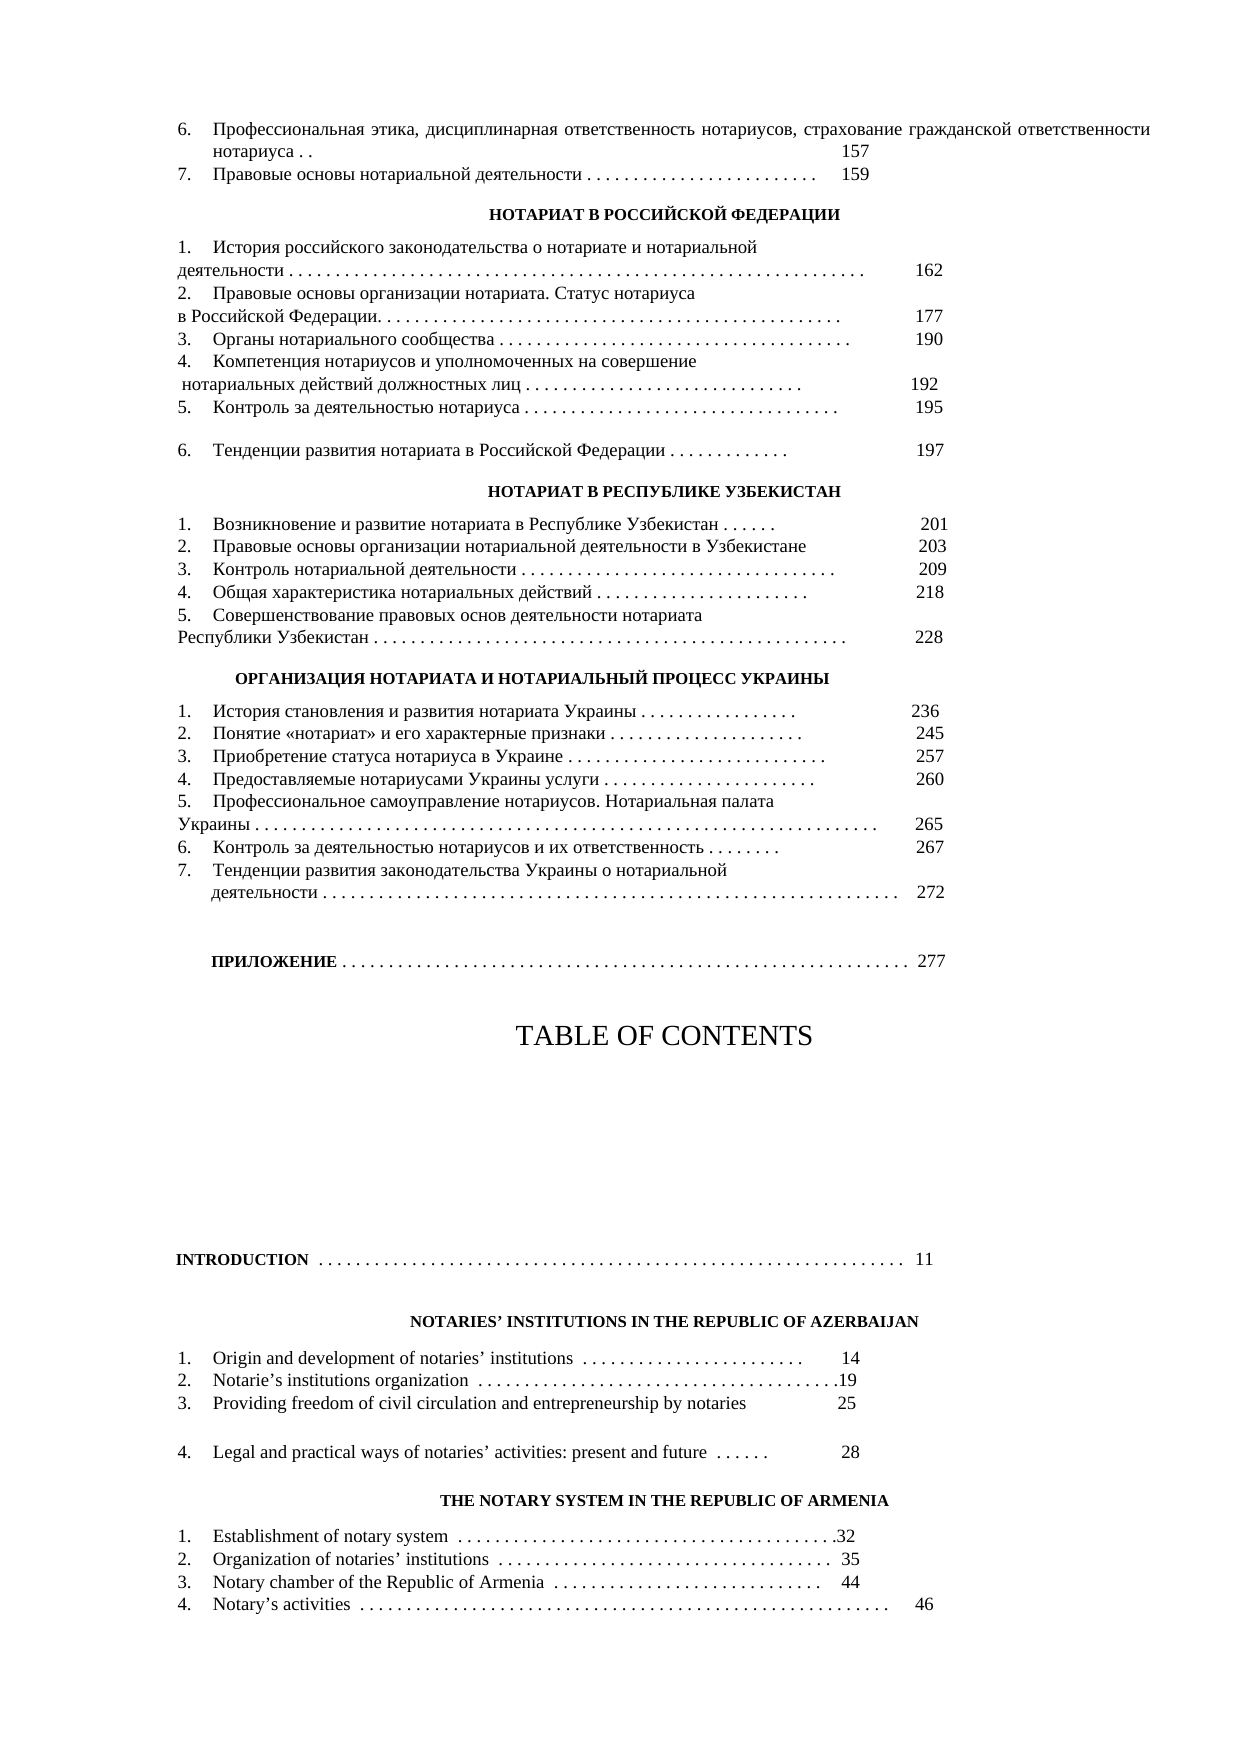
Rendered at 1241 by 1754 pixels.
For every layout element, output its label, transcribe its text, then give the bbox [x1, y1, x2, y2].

text Украины . . . . . . . . . . . . . . . . . . . . . . . . . . . . . . . . . . . . . . . . . . . . . . . . . . . . . . . . . . . . . . . . . . . 265 [177, 813, 1152, 834]
list Правовые основы нотариальной деятельности . . . . . . . . . . . . . . . . . . . . . . . . . 159 [177, 163, 1152, 184]
list Приобретение статуса нотариуса в Украине . . . . . . . . . . . . . . . . . . . . . . . . . . . . 257 [177, 745, 1152, 766]
text THE NOTARY SYSTEM IN THE REPUBLIC OF ARMENIA [194, 1490, 1134, 1509]
list Origin and development of notaries’ institutions . . . . . . . . . . . . . . . . . . . . . . . . 14 [177, 1347, 1152, 1368]
list Legal and practical ways of notaries’ activities: present and future . . . . . . 28 [177, 1441, 1152, 1463]
list Тенденции развития нотариата в Российской Федерации . . . . . . . . . . . . . 197 [177, 439, 1152, 460]
list Профессиональная этика, дисциплинарная ответственность нотариусов, страхование гражданской ответственности нотариуса . . 157 [177, 118, 1152, 162]
text деятельности . . . . . . . . . . . . . . . . . . . . . . . . . . . . . . . . . . . . . . . . . . . . . . . . . . . . . . . . . . . . . . 162 [177, 259, 1152, 280]
text ПРИЛОЖЕНИЕ . . . . . . . . . . . . . . . . . . . . . . . . . . . . . . . . . . . . . . . . . . . . . . . . . . . . . . . . . . . . . 277 [176, 950, 1152, 971]
list Правовые основы организации нотариата. Статус нотариуса [177, 282, 1152, 303]
list Компетенция нотариусов и уполномоченных на совершение [177, 350, 1152, 372]
list Establishment of notary system . . . . . . . . . . . . . . . . . . . . . . . . . . . . . . . . . . . . . . . . .32 [177, 1525, 1152, 1547]
subtitle ОРГАНИЗАЦИЯ НОТАРИАТА И НОТАРИАЛЬНЫЙ ПРОЦЕСС УКРАИНЫ [200, 668, 1152, 688]
text NOTARIES’ INSTITUTIONS IN THE REPUBLIC OF AZERBAIJAN [194, 1312, 1134, 1331]
list Organization of notaries’ institutions . . . . . . . . . . . . . . . . . . . . . . . . . . . . . . . . . . . . 35 [177, 1548, 1152, 1569]
text деятельности . . . . . . . . . . . . . . . . . . . . . . . . . . . . . . . . . . . . . . . . . . . . . . . . . . . . . . . . . . . . . . 272 [176, 881, 1152, 903]
list Возникновение и развитие нотариата в Республике Узбекистан . . . . . . 201 [177, 513, 1152, 534]
list Тенденции развития законодательства Украины о нотариальной [177, 859, 1152, 880]
list Notary’s activities . . . . . . . . . . . . . . . . . . . . . . . . . . . . . . . . . . . . . . . . . . . . . . . . . . . . . . . . . 46 [177, 1593, 1152, 1615]
list История российского законодательства о нотариате и нотариальной [177, 236, 1152, 258]
text TABLE OF CONTENTS [177, 1018, 1152, 1052]
text нотариальных действий должностных лиц . . . . . . . . . . . . . . . . . . . . . . . . . . . . . . 192 [177, 373, 1152, 394]
list Понятие «нотариат» и его характерные признаки . . . . . . . . . . . . . . . . . . . . . 245 [177, 722, 1152, 744]
text НОТАРИАТ В РЕСПУБЛИКЕ УЗБЕКИСТАН [194, 482, 1134, 501]
list Органы нотариального сообщества . . . . . . . . . . . . . . . . . . . . . . . . . . . . . . . . . . . . . . 190 [177, 327, 1152, 349]
list Контроль за деятельностью нотариусов и их ответственность . . . . . . . . 267 [177, 836, 1152, 857]
list Notarie’s institutions organization . . . . . . . . . . . . . . . . . . . . . . . . . . . . . . . . . . . . . . .19 [177, 1369, 1152, 1391]
list Общая характеристика нотариальных действий . . . . . . . . . . . . . . . . . . . . . . . 218 [177, 581, 1152, 602]
text НОТАРИАТ В РОССИЙСКОЙ ФЕДЕРАЦИИ [194, 205, 1134, 224]
text Республики Узбекистан . . . . . . . . . . . . . . . . . . . . . . . . . . . . . . . . . . . . . . . . . . . . . . . . . . . 228 [177, 626, 1152, 648]
list Совершенствование правовых основ деятельности нотариата [177, 603, 1152, 625]
list Контроль нотариальной деятельности . . . . . . . . . . . . . . . . . . . . . . . . . . . . . . . . . . 209 [177, 558, 1152, 580]
list Notary chamber of the Republic of Armenia . . . . . . . . . . . . . . . . . . . . . . . . . . . . . 44 [177, 1571, 1152, 1592]
list Профессиональное самоуправление нотариусов. Нотариальная палата [177, 790, 1152, 812]
text в Российской Федерации. . . . . . . . . . . . . . . . . . . . . . . . . . . . . . . . . . . . . . . . . . . . . . . . . . 177 [177, 304, 1152, 326]
list Providing freedom of civil circulation and entrepreneurship by notaries 25 [177, 1392, 1152, 1413]
list Контроль за деятельностью нотариуса . . . . . . . . . . . . . . . . . . . . . . . . . . . . . . . . . . 195 [177, 396, 1152, 417]
list Правовые основы организации нотариальной деятельности в Узбекистане 203 [177, 535, 1152, 557]
list История становления и развития нотариата Украины . . . . . . . . . . . . . . . . . 236 [177, 699, 1152, 721]
list Предоставляемые нотариусами Украины услуги . . . . . . . . . . . . . . . . . . . . . . . 260 [177, 768, 1152, 789]
text INTRODUCTION . . . . . . . . . . . . . . . . . . . . . . . . . . . . . . . . . . . . . . . . . . . . . . . . . . . . . . . . . . . . . . . 11 [176, 1248, 1152, 1270]
